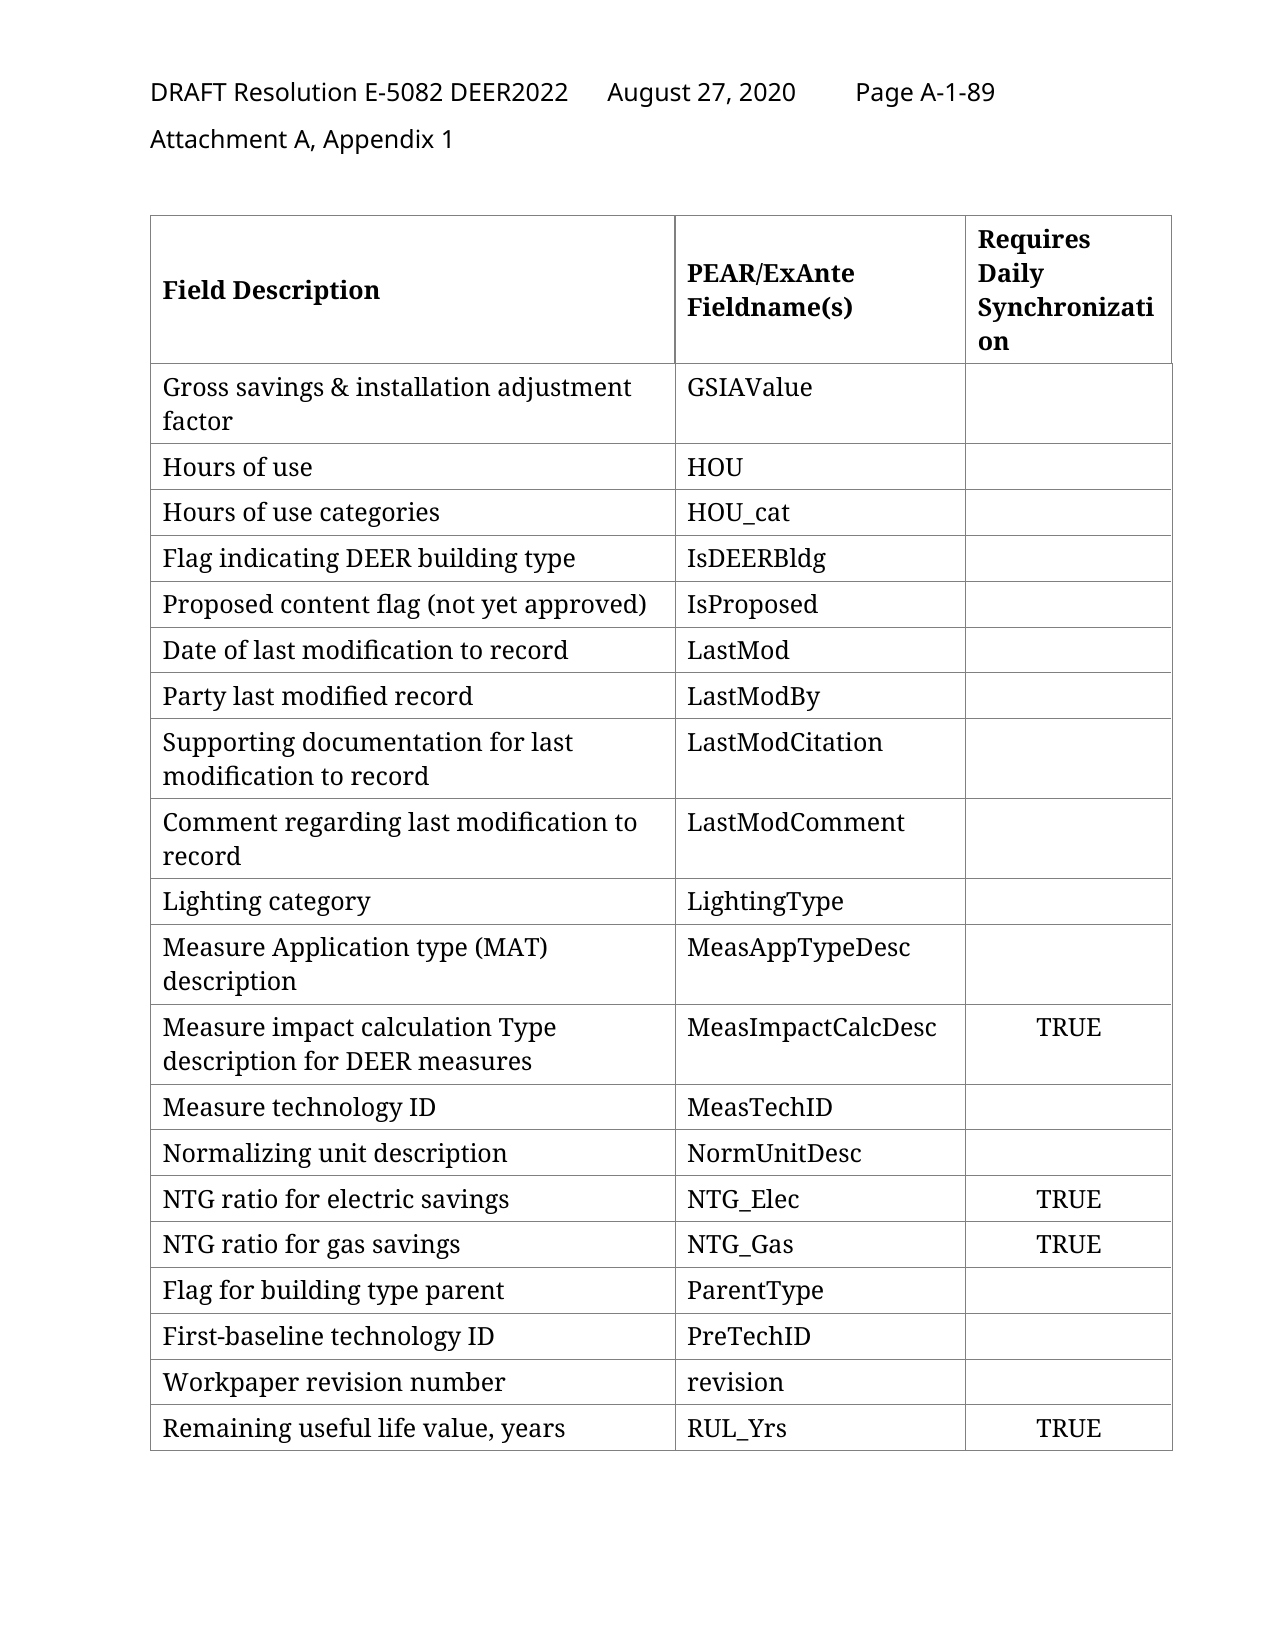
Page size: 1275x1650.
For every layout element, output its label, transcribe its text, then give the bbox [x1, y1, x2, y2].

table_cell Comment regarding last modification to record [151, 799, 675, 878]
table_cell Flag for building type parent [151, 1268, 675, 1313]
table_cell TRUE [966, 1404, 1172, 1450]
table_cell LastModBy [676, 673, 965, 718]
table_cell HOU [676, 444, 965, 489]
table_cell [966, 672, 1172, 718]
table_cell First-baseline technology ID [151, 1314, 675, 1358]
table_cell LightingType [676, 879, 965, 924]
table_header Field Description [151, 216, 674, 363]
table_cell MeasImpactCalcDesc [676, 1005, 965, 1083]
table_header PEAR/ExAnte Fieldname(s) [676, 216, 965, 363]
table_cell IsProposed [676, 582, 965, 626]
table_cell [966, 878, 1172, 924]
table_cell [966, 626, 1172, 672]
table_cell [966, 718, 1172, 798]
table_cell Supporting documentation for last modification to record [151, 719, 675, 798]
table_cell HOU_cat [676, 490, 965, 535]
table_cell Measure Application type (MAT) description [151, 925, 675, 1004]
table_cell [966, 535, 1172, 581]
table_cell Party last modified record [151, 673, 675, 718]
table_cell revision [676, 1360, 965, 1404]
table_cell [966, 581, 1172, 626]
table_cell [966, 489, 1172, 535]
table_cell NTG_Gas [676, 1222, 965, 1267]
table_cell Proposed content flag (not yet approved) [151, 582, 675, 626]
table_cell TRUE [966, 1221, 1172, 1267]
table_cell Normalizing unit description [151, 1130, 675, 1175]
table_cell NTG ratio for electric savings [151, 1176, 675, 1221]
table_cell LastModComment [676, 799, 965, 878]
table_cell [966, 364, 1172, 443]
table_cell GSIAValue [676, 364, 965, 443]
table_cell Date of last modification to record [151, 628, 675, 672]
table_cell MeasTechID [676, 1085, 965, 1129]
table_cell MeasAppTypeDesc [676, 925, 965, 1004]
table_cell [966, 1129, 1172, 1175]
table_cell TRUE [966, 1175, 1172, 1221]
table_cell PreTechID [676, 1314, 965, 1358]
table_cell Measure technology ID [151, 1085, 675, 1129]
table_cell NormUnitDesc [676, 1130, 965, 1175]
table_cell Remaining useful life value, years [151, 1405, 675, 1450]
table_cell [966, 1084, 1172, 1129]
table_cell IsDEERBldg [676, 536, 965, 581]
table_cell [966, 1267, 1172, 1313]
table_cell [966, 443, 1172, 489]
table_cell Flag indicating DEER building type [151, 536, 675, 581]
table_cell NTG_Elec [676, 1176, 965, 1221]
table_cell [966, 1313, 1172, 1358]
table_cell ParentType [676, 1268, 965, 1313]
table_cell LastModCitation [676, 719, 965, 798]
table_cell LastMod [676, 628, 965, 672]
table_cell [966, 798, 1172, 878]
table_cell Hours of use categories [151, 490, 675, 535]
table_cell Workpaper revision number [151, 1360, 675, 1404]
table_cell TRUE [966, 1004, 1172, 1083]
table_cell Lighting category [151, 879, 675, 924]
table_cell Gross savings & installation adjustment factor [151, 364, 675, 443]
table_cell Hours of use [151, 444, 675, 489]
table_header Requires Daily Synchronization [966, 216, 1171, 363]
table_cell Measure impact calculation Type description for DEER measures [151, 1005, 675, 1083]
table_cell RUL_Yrs [676, 1405, 965, 1450]
table_cell [966, 1359, 1172, 1404]
table_cell [966, 924, 1172, 1004]
table_cell NTG ratio for gas savings [151, 1222, 675, 1267]
